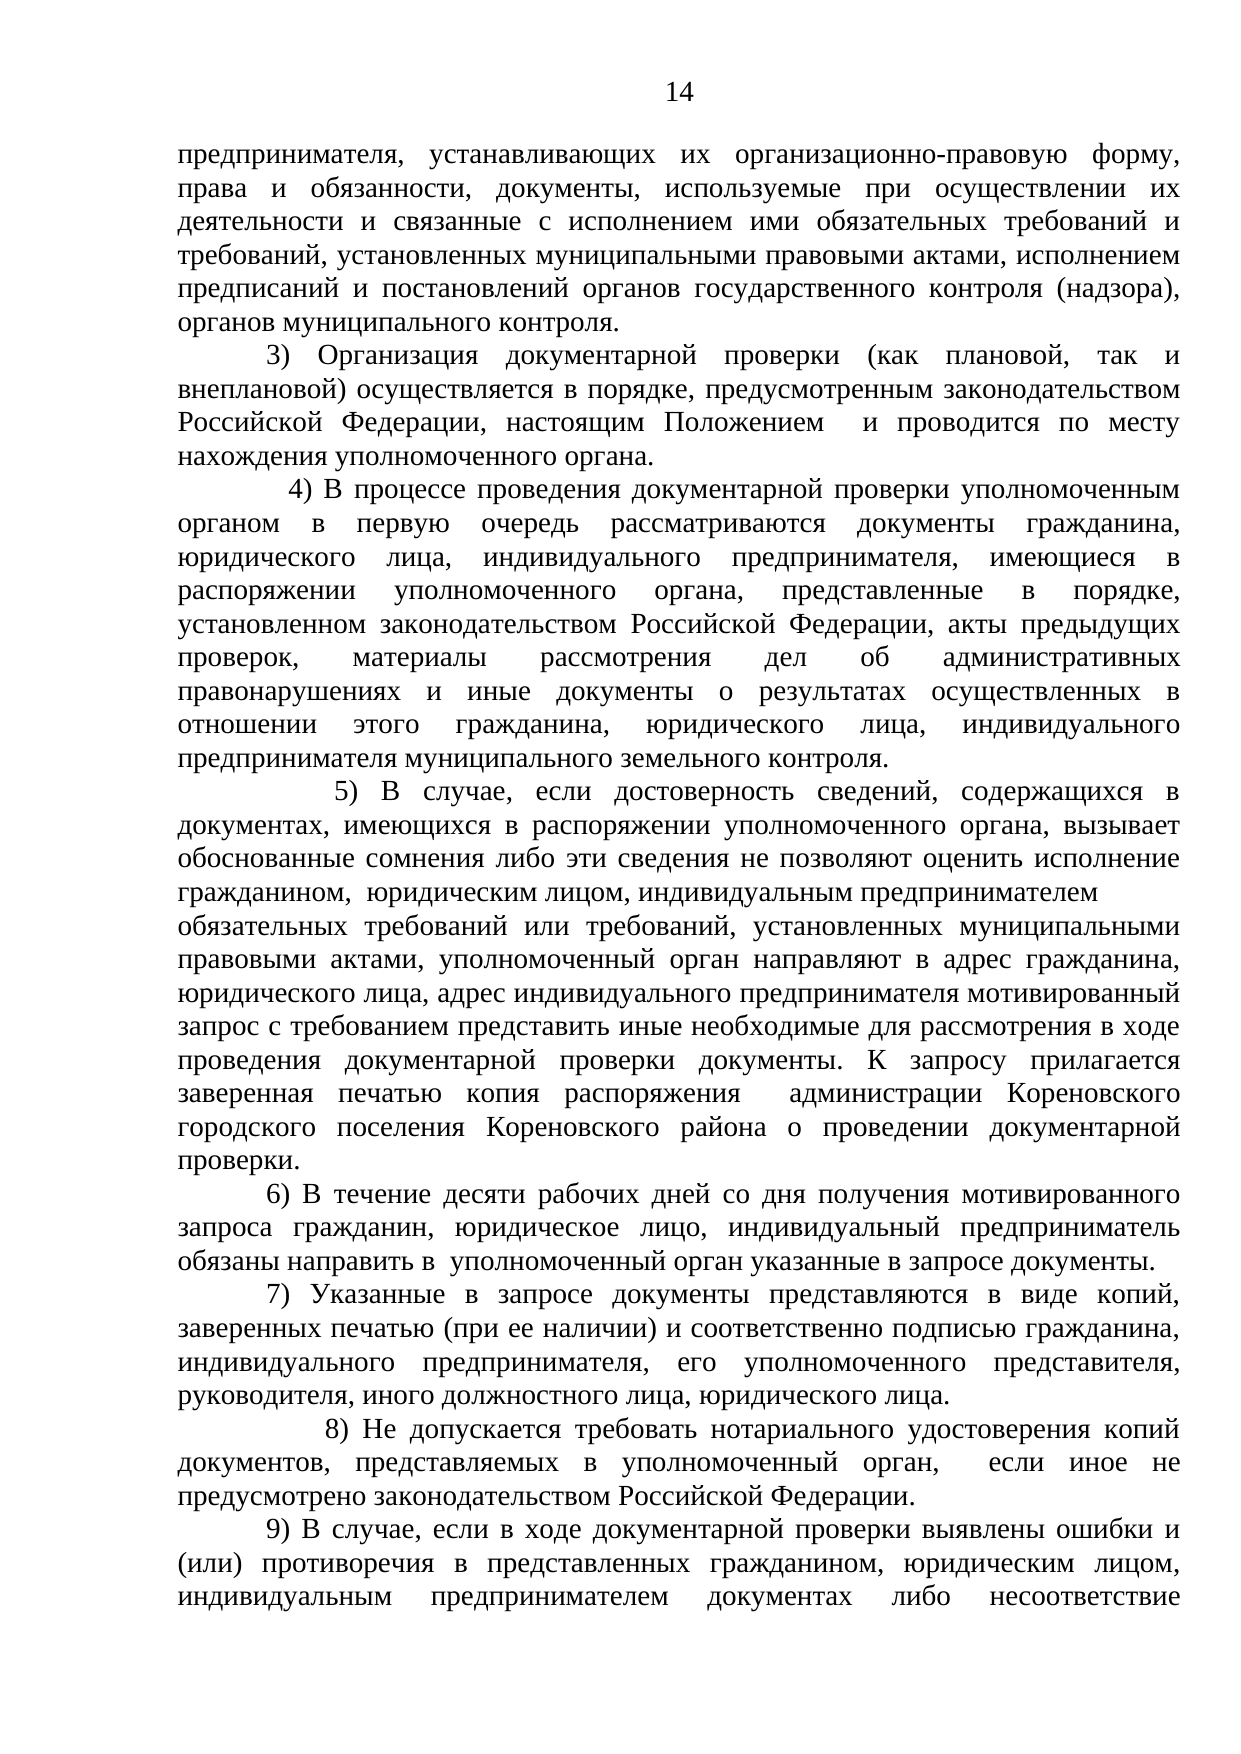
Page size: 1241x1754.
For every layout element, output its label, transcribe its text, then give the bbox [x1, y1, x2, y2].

text 6) В течение десяти рабочих дней со дня получения мотивированного запроса гражданин, юридическое лицо, индивидуальный предприниматель обязаны направить в уполномоченный орган указанные в запросе документы. [177, 1176, 1181, 1277]
text 8) Не допускается требовать нотариального удостоверения копий документов, представляемых в уполномоченный орган, если иное не предусмотрено законодательством Российской Федерации. [177, 1411, 1181, 1511]
text обязательных требований или требований, установленных муниципальными правовыми актами, уполномоченный орган направляют в адрес гражданина, юридического лица, адрес индивидуального предпринимателя мотивированный запрос с требованием представить иные необходимые для рассмотрения в ходе проведения документарной проверки документы. К запросу прилагается заверенная печатью копия распоряжения администрации Кореновского городского поселения Кореновского района о проведении документарной проверки. [177, 908, 1181, 1176]
text 3) Организация документарной проверки (как плановой, так и внеплановой) осуществляется в порядке, предусмотренным законодательством Российской Федерации, настоящим Положением и проводится по месту нахождения уполномоченного органа. [177, 337, 1181, 472]
text 5) В случае, если достоверность сведений, содержащихся в документах, имеющихся в распоряжении уполномоченного органа, вызывает обоснованные сомнения либо эти сведения не позволяют оценить исполнение гражданином, юридическим лицом, индивидуальным предпринимателем [177, 773, 1181, 908]
text 7) Указанные в запросе документы представляются в виде копий, заверенных печатью (при ее наличии) и соответственно подписью гражданина, индивидуального предпринимателя, его уполномоченного представителя, руководителя, иного должностного лица, юридического лица. [177, 1277, 1181, 1411]
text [177, 1511, 1181, 1612]
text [177, 136, 1181, 337]
text 4) В процессе проведения документарной проверки уполномоченным органом в первую очередь рассматриваются документы гражданина, юридического лица, индивидуального предпринимателя, имеющиеся в распоряжении уполномоченного органа, представленные в порядке, установленном законодательством Российской Федерации, акты предыдущих проверок, материалы рассмотрения дел об административных правонарушениях и иные документы о результатах осуществленных в отношении этого гражданина, юридического лица, индивидуального предпринимателя муниципального земельного контроля. [177, 472, 1181, 773]
